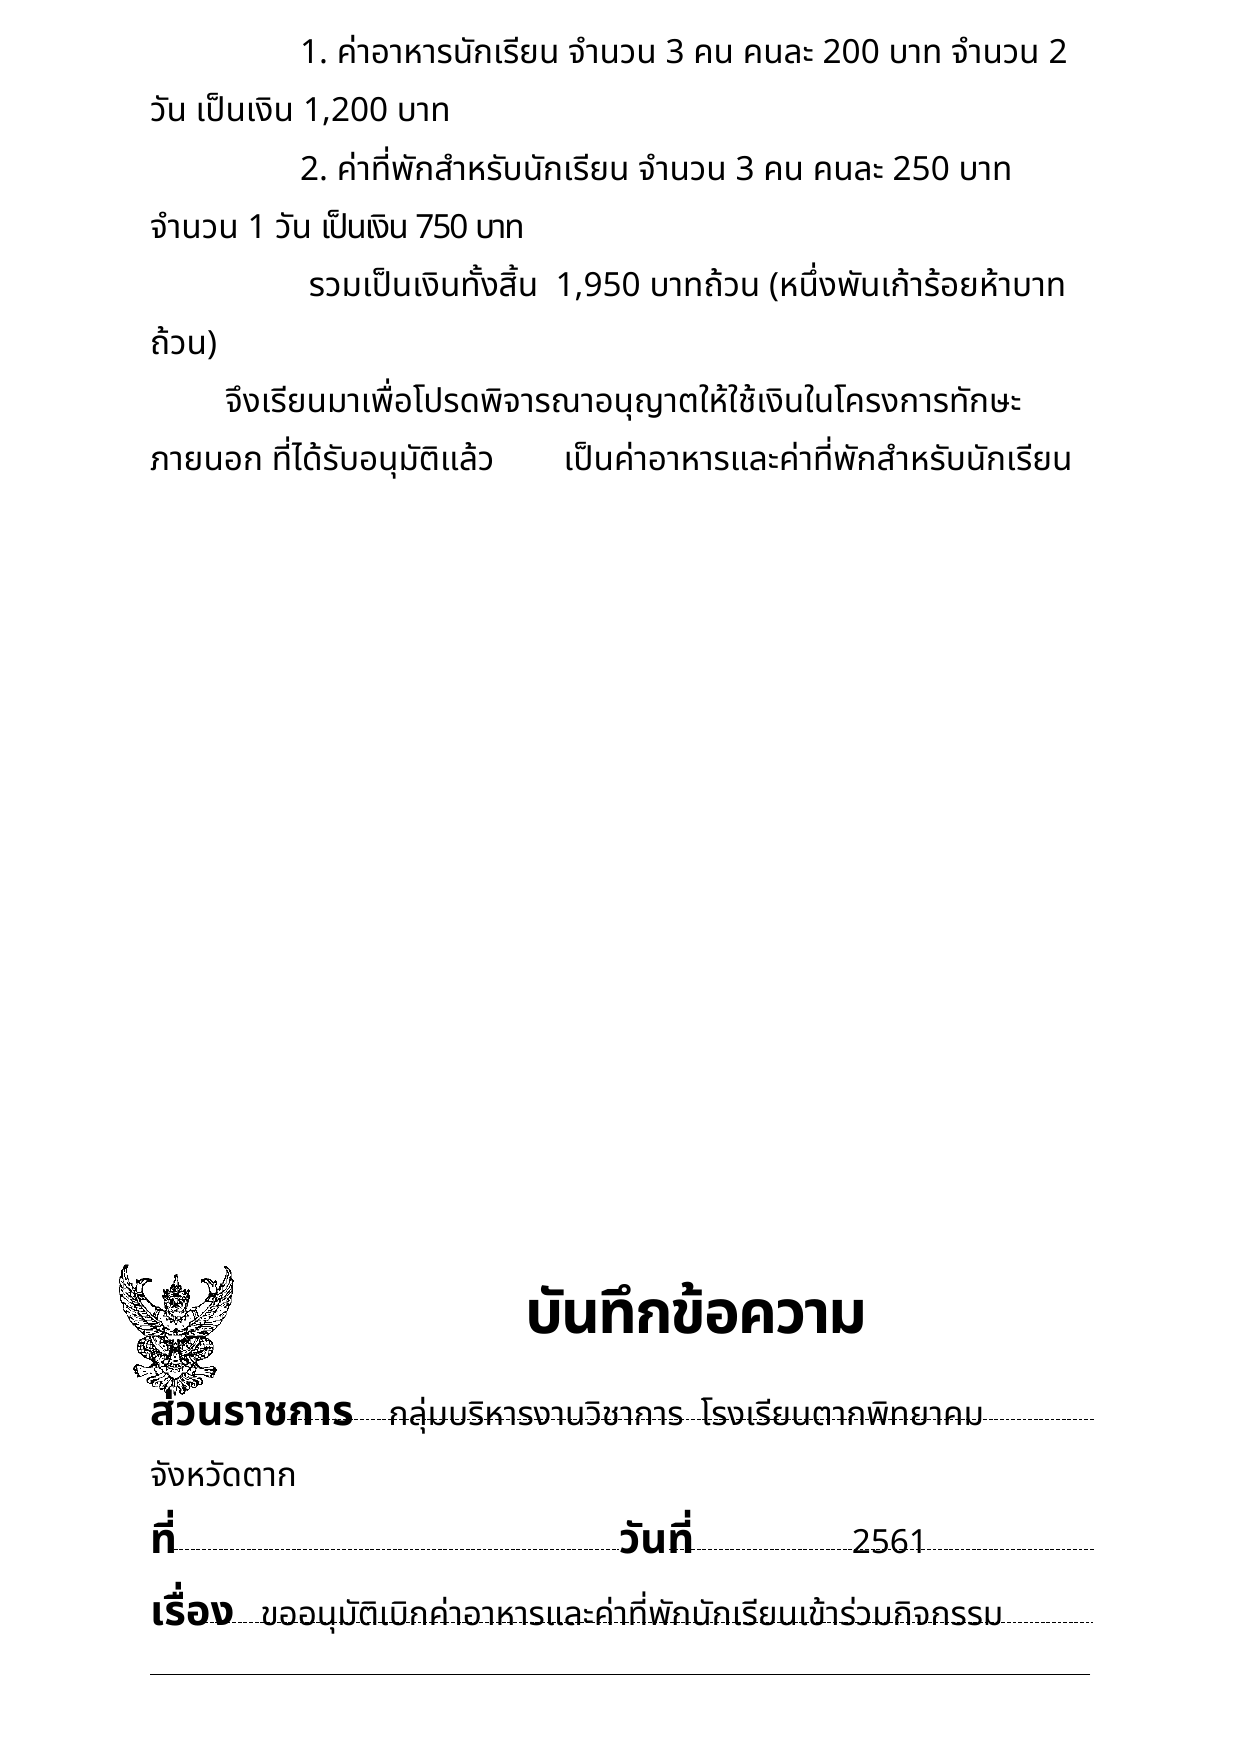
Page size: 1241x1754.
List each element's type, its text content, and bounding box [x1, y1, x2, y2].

picture [114, 1261, 235, 1396]
text รวมเป็นเงินทั้งสิ้น 1,950 บาทถ้วน (หนึ่งพันเก้าร้อยห้าบาทถ้วน) [150, 261, 1090, 369]
text 2. ค่าที่พักสำหรับนักเรียน จำนวน 3 คน คนละ 250 บาท จำนวน 1 วัน เป็นเงิน 750 บาท [150, 144, 1090, 253]
text ที่ วันที่ 2561 [150, 1509, 1090, 1572]
text จึงเรียนมาเพื่อโปรดพิจารณาอนุญาตให้ใช้เงินในโครงการทักษะภายนอก ที่ได้รับอนุมัติแล้ว เป็นค่าอาหารและค่าที่พักสำหรับนักเรียน [150, 377, 1090, 537]
text ส่วนราชการ กลุ่มบริหารงานวิชาการ โรงเรียนตากพิทยาคม จังหวัดตาก [150, 1381, 1090, 1502]
text เรื่อง ขออนุมัติเบิกค่าอาหารและค่าที่พักนักเรียนเข้าร่วมกิจกรรม [150, 1582, 1090, 1674]
text 1. ค่าอาหารนักเรียน จำนวน 3 คน คนละ 200 บาท จำนวน 2 วัน เป็นเงิน 1,200 บาท [150, 28, 1090, 137]
text บันทึกข้อความ [150, 1270, 1090, 1361]
